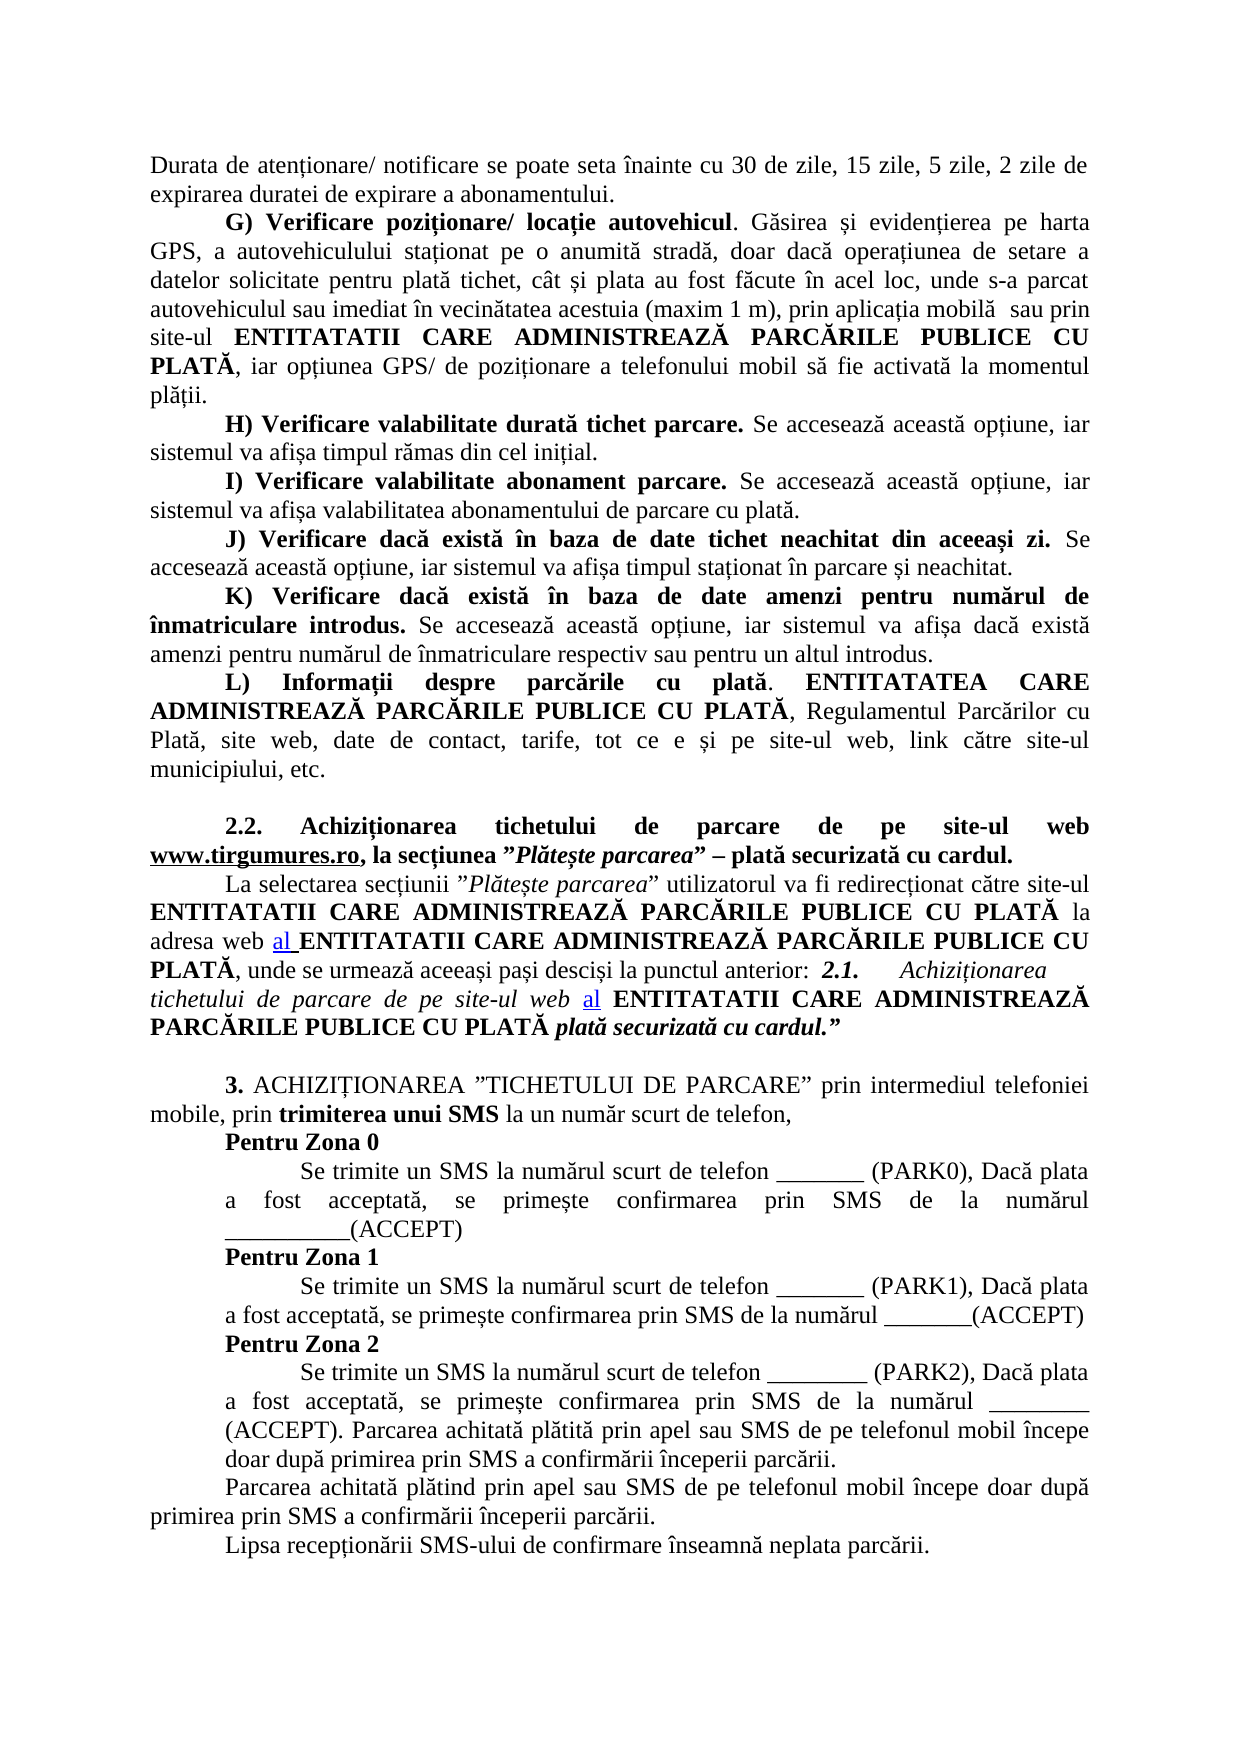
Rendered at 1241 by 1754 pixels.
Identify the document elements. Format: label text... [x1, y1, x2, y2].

text Pentru Zona 2 [150, 1329, 1090, 1357]
text Parcarea achitată plătind prin apel sau SMS de pe telefonul mobil începe doar după primirea prin SMS a confirmării începerii parcării. [150, 1472, 1090, 1530]
text Se trimite un SMS la numărul scurt de telefon _______ (PARK1), Dacă plata a fost acceptată, se primește confirmarea prin SMS de la numărul _______(ACCEPT) [225, 1271, 1090, 1329]
text H) Verificare valabilitate durată tichet parcare. Se accesează această opțiune, iar sistemul va afișa timpul rămas din cel inițial. [150, 409, 1090, 466]
text J) Verificare dacă există în baza de date tichet neachitat din aceeași zi. Se accesează această opțiune, iar sistemul va afișa timpul staționat în parcare și neachitat. [150, 524, 1090, 581]
text I) Verificare valabilitate abonament parcare. Se accesează această opțiune, iar sistemul va afișa valabilitatea abonamentului de parcare cu plată. [150, 466, 1090, 524]
text Pentru Zona 0 [150, 1127, 1090, 1156]
text Pentru Zona 1 [150, 1242, 1090, 1271]
text Durata de atenționare/ notificare se poate seta înainte cu 30 de zile, 15 zile, 5 zile, 2 zile de expirarea duratei de expirare a abonamentului. [150, 150, 1090, 207]
text Se trimite un SMS la numărul scurt de telefon _______ (PARK0), Dacă plata a fost acceptată, se primește confirmarea prin SMS de la numărul __________(ACCEPT) [225, 1156, 1090, 1242]
text La selectarea secțiunii ”Plătește parcarea” utilizatorul va fi redirecționat către site-ul ENTITATATII CARE ADMINISTREAZĂ PARCĂRILE PUBLICE CU PLATĂ la adresa web al ENTITATATII CARE ADMINISTREAZĂ PARCĂRILE PUBLICE CU PLATĂ, unde se urmează aceeași pași desciși la punctul anterior: 2.1. Achiziționarea tichetului de parcare de pe site-ul web al ENTITATATII CARE ADMINISTREAZĂ PARCĂRILE PUBLICE CU PLATĂ plată securizată cu cardul.” [150, 869, 1090, 1041]
text G) Verificare poziționare/ locație autovehicul. Găsirea și evidențierea pe harta GPS, a autovehiculului staționat pe o anumită stradă, doar dacă operațiunea de setare a datelor solicitate pentru plată tichet, cât și plata au fost făcute în acel loc, unde s-a parcat autovehiculul sau imediat în vecinătatea acestuia (maxim 1 m), prin aplicația mobilă sau prin site-ul ENTITATATII CARE ADMINISTREAZĂ PARCĂRILE PUBLICE CU PLATĂ, iar opțiunea GPS/ de poziționare a telefonului mobil să fie activată la momentul plății. [150, 207, 1090, 409]
text Lipsa recepționării SMS-ului de confirmare înseamnă neplata parcării. [150, 1530, 1090, 1559]
text L) Informații despre parcările cu plată. ENTITATATEA CARE ADMINISTREAZĂ PARCĂRILE PUBLICE CU PLATĂ, Regulamentul Parcărilor cu Plată, site web, date de contact, tarife, tot ce e și pe site-ul web, link către site-ul municipiului, etc. [150, 667, 1090, 782]
text Se trimite un SMS la numărul scurt de telefon ________ (PARK2), Dacă plata a fost acceptată, se primește confirmarea prin SMS de la numărul ________ (ACCEPT). Parcarea achitată plătită prin apel sau SMS de pe telefonul mobil începe doar după primirea prin SMS a confirmării începerii parcării. [225, 1357, 1090, 1472]
text 3. ACHIZIȚIONAREA ”TICHETULUI DE PARCARE” prin intermediul telefoniei mobile, prin trimiterea unui SMS la un număr scurt de telefon, [150, 1070, 1090, 1127]
text K) Verificare dacă există în baza de date amenzi pentru numărul de înmatriculare introdus. Se accesează această opțiune, iar sistemul va afișa dacă există amenzi pentru numărul de înmatriculare respectiv sau pentru un altul introdus. [150, 581, 1090, 667]
text 2.2. Achiziționarea tichetului de parcare de pe site-ul web www.tirgumures.ro, la secțiunea ”Plătește parcarea” – plată securizată cu cardul. [150, 811, 1090, 869]
